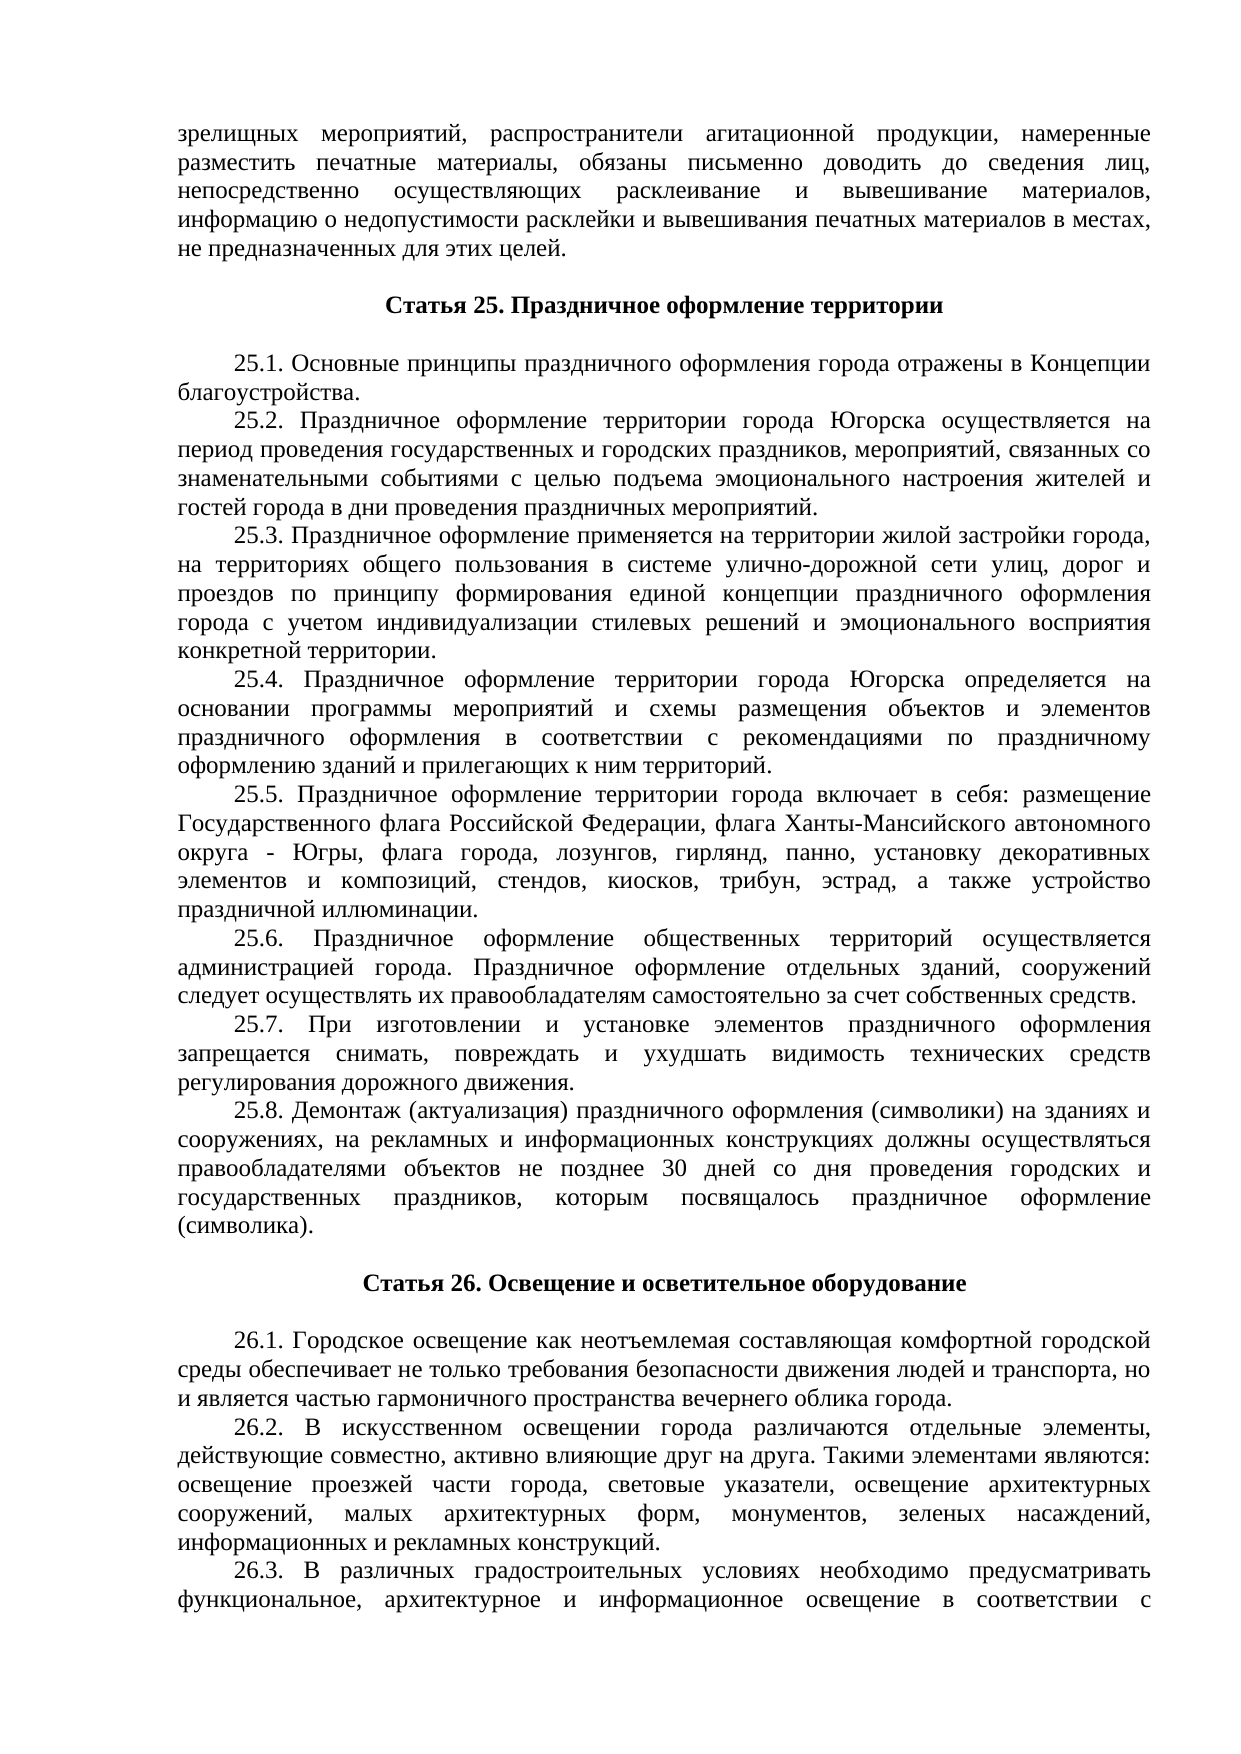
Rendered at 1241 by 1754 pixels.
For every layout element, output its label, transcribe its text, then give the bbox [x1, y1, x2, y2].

text 25.8. Демонтаж (актуализация) праздничного оформления (символики) на зданиях и сооружениях, на рекламных и информационных конструкциях должны осуществляться правообладателями объектов не позднее 30 дней со дня проведения городских и государственных праздников, которым посвящалось праздничное оформление (символика). [177, 1096, 1152, 1239]
text Статья 25. Праздничное оформление территории [177, 291, 1152, 319]
text 26.2. В искусственном освещении города различаются отдельные элементы, действующие совместно, активно влияющие друг на друга. Такими элементами являются: освещение проезжей части города, световые указатели, освещение архитектурных сооружений, малых архитектурных форм, монументов, зеленых насаждений, информационных и рекламных конструкций. [177, 1412, 1152, 1556]
text 26.1. Городское освещение как неотъемлемая составляющая комфортной городской среды обеспечивает не только требования безопасности движения людей и транспорта, но и является частью гармоничного пространства вечернего облика города. [177, 1326, 1152, 1412]
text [177, 1556, 1152, 1613]
text 25.3. Праздничное оформление применяется на территории жилой застройки города, на территориях общего пользования в системе улично-дорожной сети улиц, дорог и проездов по принципу формирования единой концепции праздничного оформления города с учетом индивидуализации стилевых решений и эмоционального восприятия конкретной территории. [177, 521, 1152, 664]
text 25.5. Праздничное оформление территории города включает в себя: размещение Государственного флага Российской Федерации, флага Ханты-Мансийского автономного округа - Югры, флага города, лозунгов, гирлянд, панно, установку декоративных элементов и композиций, стендов, киосков, трибун, эстрад, а также устройство праздничной иллюминации. [177, 779, 1152, 923]
text Статья 26. Освещение и осветительное оборудование [177, 1268, 1152, 1297]
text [177, 118, 1152, 262]
text 25.7. При изготовлении и установке элементов праздничного оформления запрещается снимать, повреждать и ухудшать видимость технических средств регулирования дорожного движения. [177, 1009, 1152, 1096]
text 25.1. Основные принципы праздничного оформления города отражены в Концепции благоустройства. [177, 348, 1152, 406]
text 25.2. Праздничное оформление территории города Югорска осуществляется на период проведения государственных и городских праздников, мероприятий, связанных со знаменательными событиями с целью подъема эмоционального настроения жителей и гостей города в дни проведения праздничных мероприятий. [177, 406, 1152, 521]
text 25.4. Праздничное оформление территории города Югорска определяется на основании программы мероприятий и схемы размещения объектов и элементов праздничного оформления в соответствии с рекомендациями по праздничному оформлению зданий и прилегающих к ним территорий. [177, 664, 1152, 779]
text 25.6. Праздничное оформление общественных территорий осуществляется администрацией города. Праздничное оформление отдельных зданий, сооружений следует осуществлять их правообладателям самостоятельно за счет собственных средств. [177, 923, 1152, 1009]
